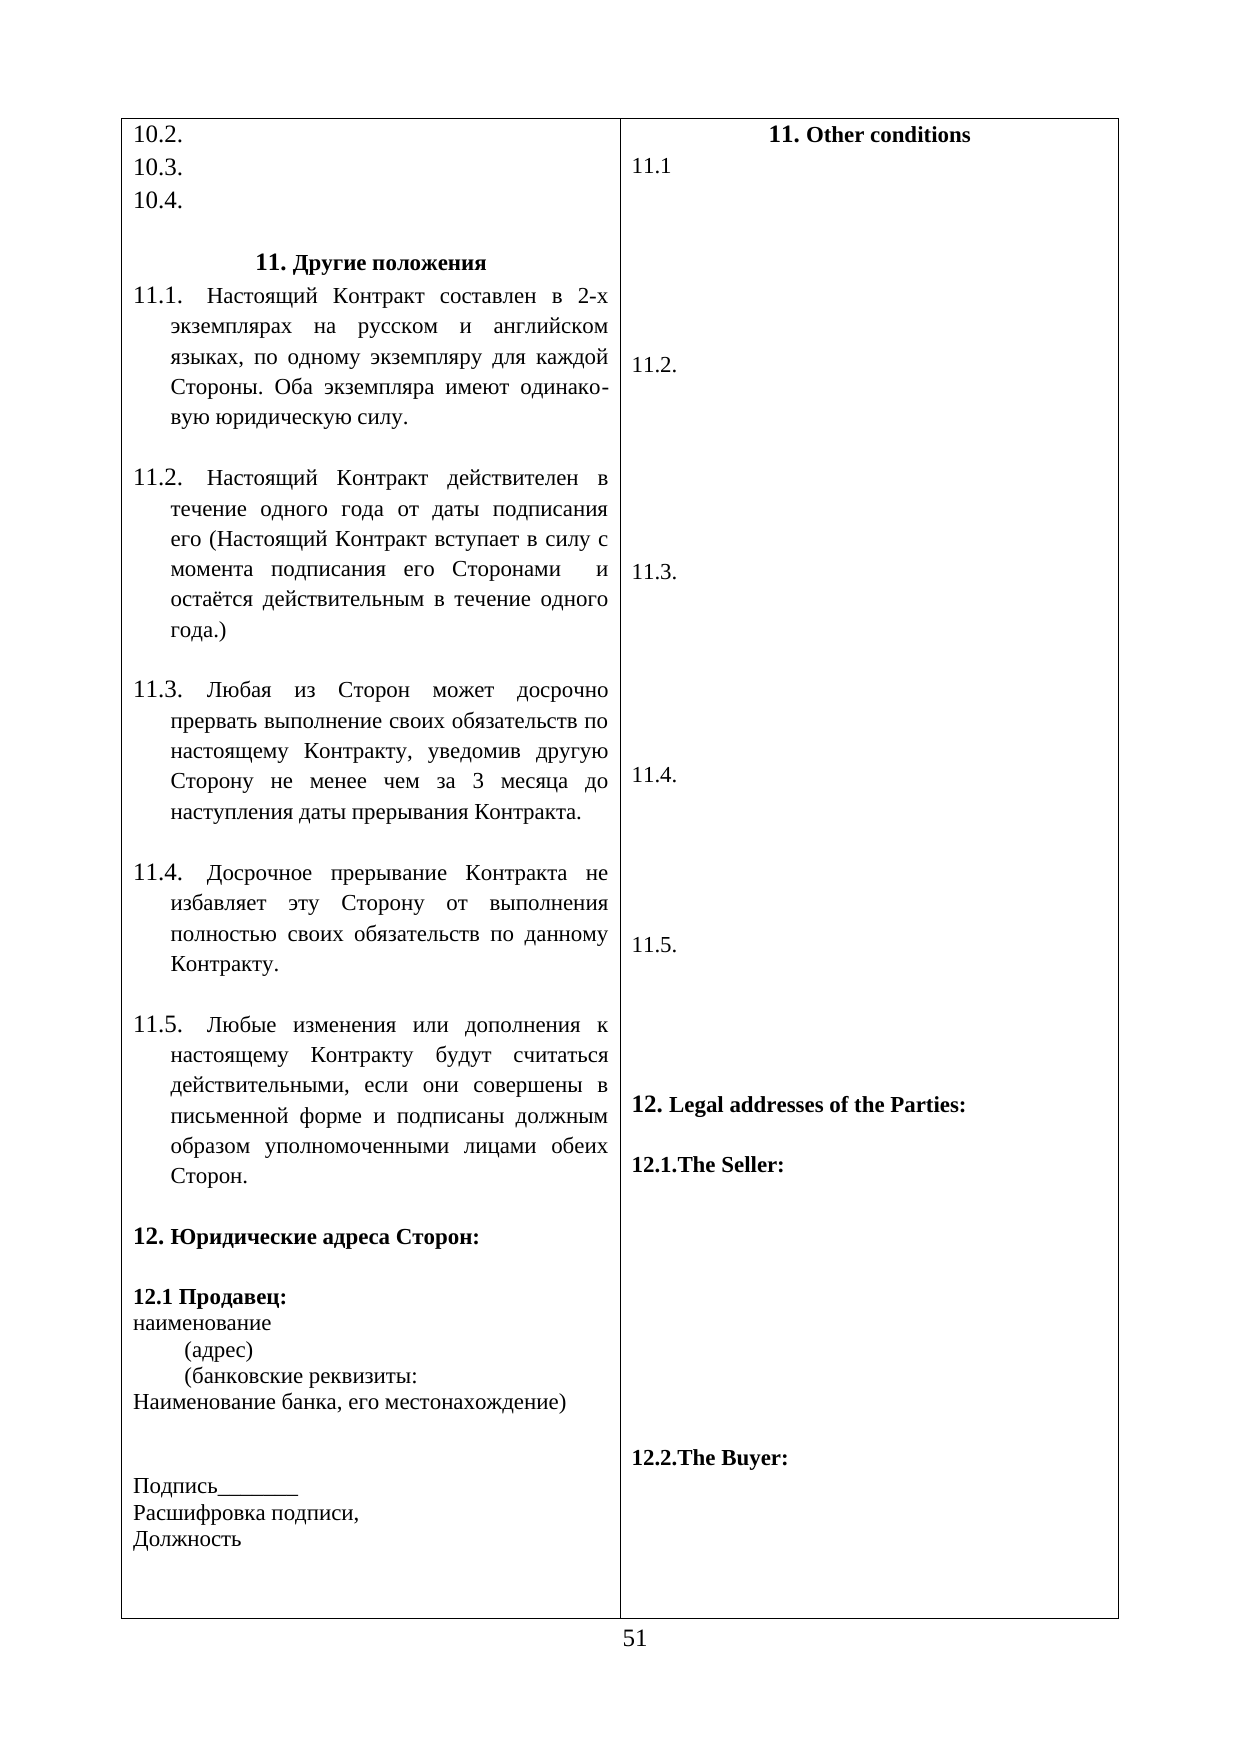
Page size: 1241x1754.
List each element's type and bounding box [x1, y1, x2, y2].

table_header [122, 119, 620, 1618]
table_header [621, 119, 1118, 1618]
